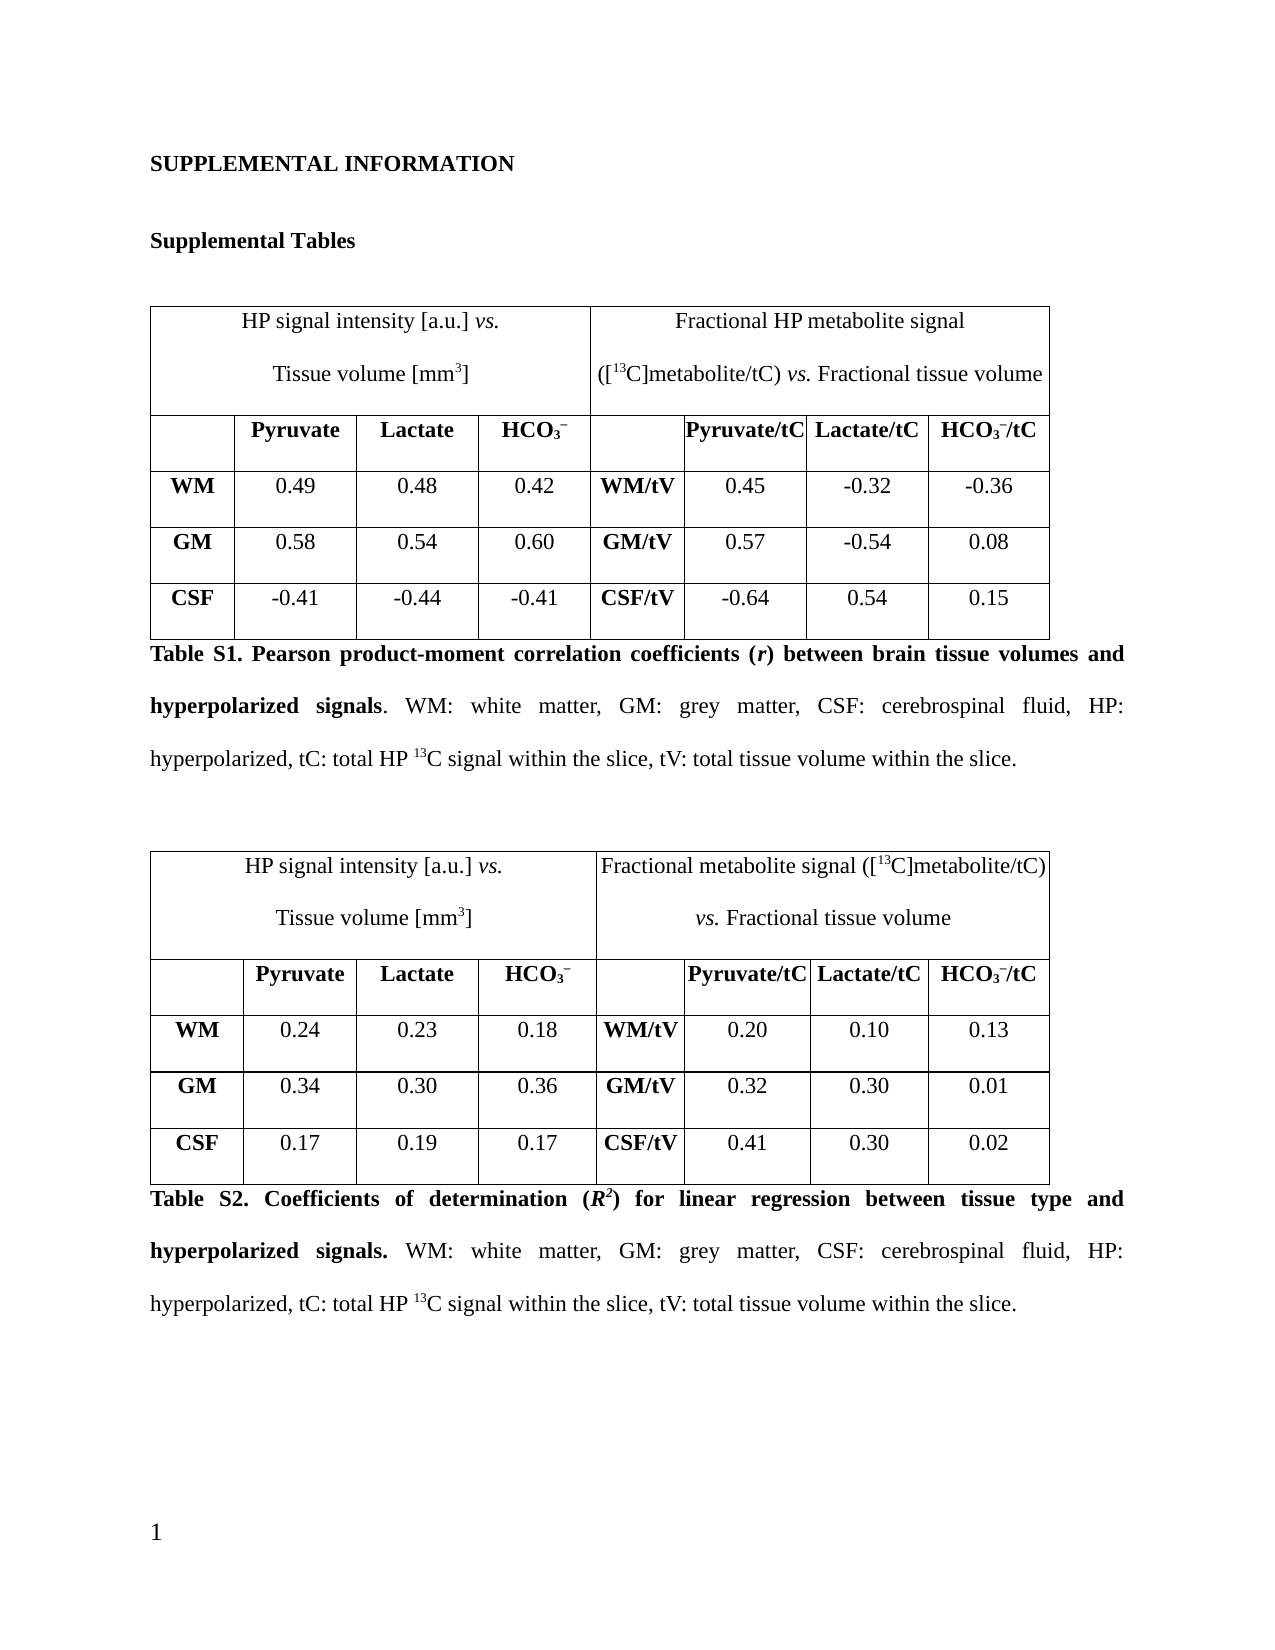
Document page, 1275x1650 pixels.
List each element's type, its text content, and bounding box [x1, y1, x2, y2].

table_header HP signal intensity [a.u.] vs. Tissue volume [mm3] [151, 307, 590, 414]
table_cell 0.17 [244, 1129, 356, 1183]
table_cell Lactate/tC [811, 960, 928, 1015]
table_cell Lactate [357, 416, 478, 471]
table_cell CSF/tV [591, 584, 684, 639]
table_cell CSF [151, 584, 234, 639]
table_cell Pyruvate/tC [685, 960, 810, 1015]
table_cell HCO3–/tC [929, 960, 1049, 1015]
text Supplemental Tables [150, 227, 1125, 253]
table_cell -0.54 [807, 528, 928, 583]
table_cell Lactate [357, 960, 478, 1015]
table_cell 0.57 [685, 528, 806, 583]
table_header Fractional metabolite signal ([13C]metabolite/tC) vs. Fractional tissue volume [597, 852, 1049, 959]
table_cell 0.32 [685, 1073, 810, 1127]
table_cell 0.48 [357, 472, 478, 527]
table_cell -0.41 [235, 584, 356, 639]
table_cell 0.30 [811, 1129, 928, 1183]
table_cell HCO3–/tC [929, 416, 1049, 471]
table_cell 0.34 [244, 1073, 356, 1127]
table_cell 0.60 [479, 528, 590, 583]
table_cell [597, 960, 684, 1015]
table_cell 0.54 [357, 528, 478, 583]
table_cell 0.01 [929, 1073, 1049, 1127]
table_cell 0.36 [479, 1073, 596, 1127]
table_cell HCO3– [479, 416, 590, 471]
table_cell 0.49 [235, 472, 356, 527]
table_cell 0.13 [929, 1016, 1049, 1071]
table_cell 0.41 [685, 1129, 810, 1183]
table_cell WM/tV [591, 472, 684, 527]
table_cell Pyruvate [244, 960, 356, 1015]
table_cell WM [151, 1016, 243, 1071]
table_cell 0.30 [811, 1073, 928, 1127]
table_cell 0.54 [807, 584, 928, 639]
table_cell -0.32 [807, 472, 928, 527]
table_cell GM [151, 1073, 243, 1127]
subtitle Table S2. Coefficients of determination (R2) for linear regression between tissue type and hyperpolarized signals. WM: white matter, GM: grey matter, CSF: cerebrospinal fluid, HP: hyperpolarized, tC: total HP 13C signal within the slice, tV: total tissue volume within the slice. [150, 1184, 1125, 1316]
table_cell -0.44 [357, 584, 478, 639]
table_cell 0.30 [357, 1073, 478, 1127]
table_cell CSF [151, 1129, 243, 1183]
table_cell -0.64 [685, 584, 806, 639]
subtitle Table S1. Pearson product-moment correlation coefficients (r) between brain tissue volumes and hyperpolarized signals. WM: white matter, GM: grey matter, CSF: cerebrospinal fluid, HP: hyperpolarized, tC: total HP 13C signal within the slice, tV: total tissue volume within the slice. [150, 640, 1125, 772]
table_cell 0.02 [929, 1129, 1049, 1183]
table_header HP signal intensity [a.u.] vs. Tissue volume [mm3] [151, 852, 596, 959]
table_cell 0.45 [685, 472, 806, 527]
table_cell GM/tV [591, 528, 684, 583]
table_cell 0.58 [235, 528, 356, 583]
table_cell [151, 416, 234, 471]
table_cell 0.23 [357, 1016, 478, 1071]
table_cell -0.41 [479, 584, 590, 639]
table_cell 0.24 [244, 1016, 356, 1071]
table_cell Lactate/tC [807, 416, 928, 471]
table_cell HCO3– [479, 960, 596, 1015]
table_cell 0.15 [929, 584, 1049, 639]
table_cell 0.17 [479, 1129, 596, 1183]
table_cell 0.20 [685, 1016, 810, 1071]
table_header Fractional HP metabolite signal ([13C]metabolite/tC) vs. Fractional tissue volume [591, 307, 1049, 414]
text SUPPLEMENTAL INFORMATION [150, 150, 1125, 176]
table_cell Pyruvate [235, 416, 356, 471]
table_cell CSF/tV [597, 1129, 684, 1183]
table_cell 0.18 [479, 1016, 596, 1071]
table_cell 0.08 [929, 528, 1049, 583]
table_cell [151, 960, 243, 1015]
table_cell WM [151, 472, 234, 527]
table_cell 0.42 [479, 472, 590, 527]
table_cell [591, 416, 684, 471]
table_cell WM/tV [597, 1016, 684, 1071]
table_cell Pyruvate/tC [685, 416, 806, 471]
table_cell 0.19 [357, 1129, 478, 1183]
table_cell GM/tV [597, 1073, 684, 1127]
table_cell GM [151, 528, 234, 583]
table_cell -0.36 [929, 472, 1049, 527]
table_cell 0.10 [811, 1016, 928, 1071]
